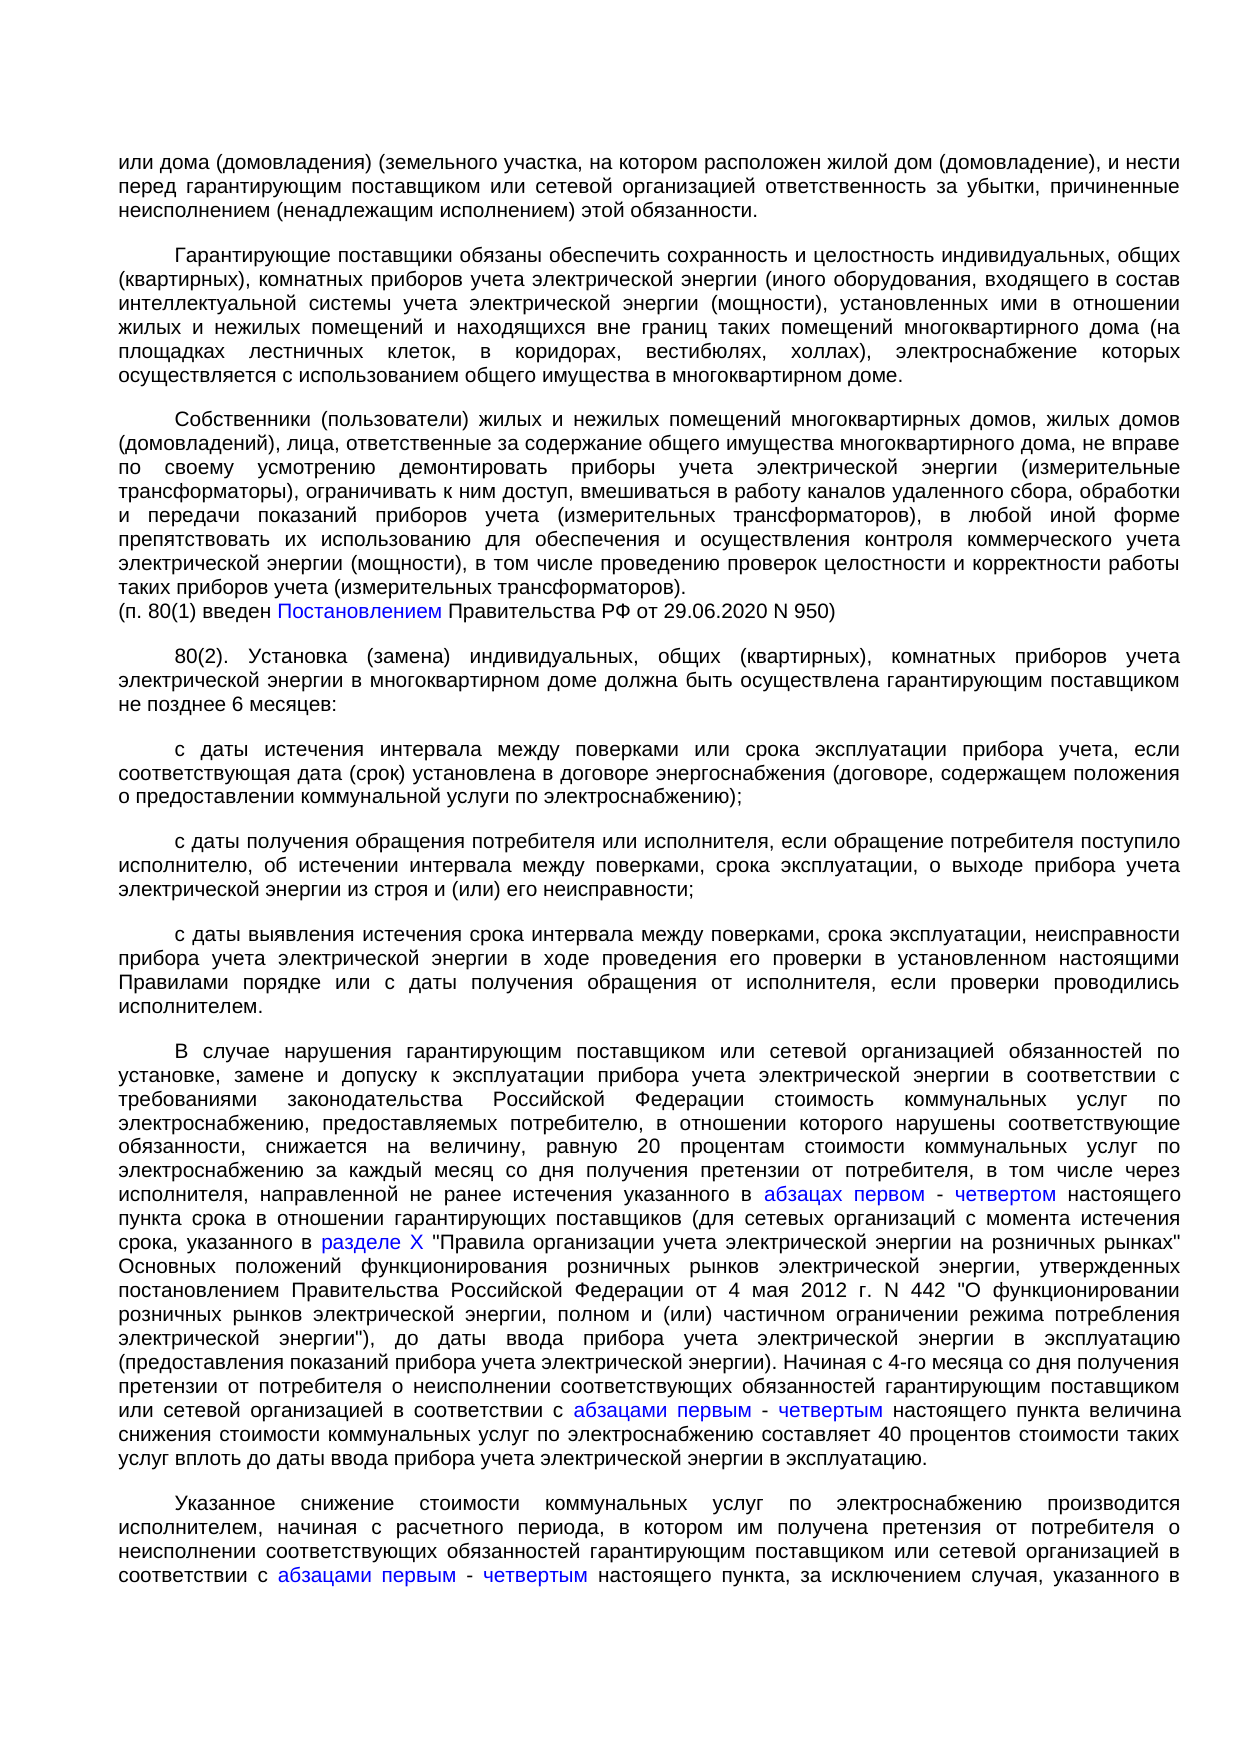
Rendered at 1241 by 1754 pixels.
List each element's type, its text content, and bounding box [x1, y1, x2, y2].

text с даты получения обращения потребителя или исполнителя, если обращение потребителя поступило исполнителю, об истечении интервала между поверками, срока эксплуатации, о выходе прибора учета электрической энергии из строя и (или) его неисправности; [118, 829, 1181, 901]
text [118, 150, 1181, 222]
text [118, 1491, 1181, 1586]
text с даты истечения интервала между поверками или срока эксплуатации прибора учета, если соответствующая дата (срок) установлена в договоре энергоснабжения (договоре, содержащем положения о предоставлении коммунальной услуги по электроснабжению); [118, 736, 1181, 808]
text (п. 80(1) введен Постановлением Правительства РФ от 29.06.2020 N 950) [118, 599, 1181, 623]
text Собственники (пользователи) жилых и нежилых помещений многоквартирных домов, жилых домов (домовладений), лица, ответственные за содержание общего имущества многоквартирного дома, не вправе по своему усмотрению демонтировать приборы учета электрической энергии (измерительные трансформаторы), ограничивать к ним доступ, вмешиваться в работу каналов удаленного сбора, обработки и передачи показаний приборов учета (измерительных трансформаторов), в любой иной форме препятствовать их использованию для обеспечения и осуществления контроля коммерческого учета электрической энергии (мощности), в том числе проведению проверок целостности и корректности работы таких приборов учета (измерительных трансформаторов). [118, 407, 1181, 599]
text Гарантирующие поставщики обязаны обеспечить сохранность и целостность индивидуальных, общих (квартирных), комнатных приборов учета электрической энергии (иного оборудования, входящего в состав интеллектуальной системы учета электрической энергии (мощности), установленных ими в отношении жилых и нежилых помещений и находящихся вне границ таких помещений многоквартирного дома (на площадках лестничных клеток, в коридорах, вестибюлях, холлах), электроснабжение которых осуществляется с использованием общего имущества в многоквартирном доме. [118, 243, 1181, 386]
text 80(2). Установка (замена) индивидуальных, общих (квартирных), комнатных приборов учета электрической энергии в многоквартирном доме должна быть осуществлена гарантирующим поставщиком не позднее 6 месяцев: [118, 644, 1181, 716]
text с даты выявления истечения срока интервала между поверками, срока эксплуатации, неисправности прибора учета электрической энергии в ходе проведения его проверки в установленном настоящими Правилами порядке или с даты получения обращения от исполнителя, если проверки проводились исполнителем. [118, 922, 1181, 1018]
text В случае нарушения гарантирующим поставщиком или сетевой организацией обязанностей по установке, замене и допуску к эксплуатации прибора учета электрической энергии в соответствии с требованиями законодательства Российской Федерации стоимость коммунальных услуг по электроснабжению, предоставляемых потребителю, в отношении которого нарушены соответствующие обязанности, снижается на величину, равную 20 процентам стоимости коммунальных услуг по электроснабжению за каждый месяц со дня получения претензии от потребителя, в том числе через исполнителя, направленной не ранее истечения указанного в абзацах первом - четвертом настоящего пункта срока в отношении гарантирующих поставщиков (для сетевых организаций с момента истечения срока, указанного в разделе X "Правила организации учета электрической энергии на розничных рынках" Основных положений функционирования розничных рынков электрической энергии, утвержденных постановлением Правительства Российской Федерации от 4 мая 2012 г. N 442 "О функционировании розничных рынков электрической энергии, полном и (или) частичном ограничении режима потребления электрической энергии"), до даты ввода прибора учета электрической энергии в эксплуатацию (предоставления показаний прибора учета электрической энергии). Начиная с 4-го месяца со дня получения претензии от потребителя о неисполнении соответствующих обязанностей гарантирующим поставщиком или сетевой организацией в соответствии с абзацами первым - четвертым настоящего пункта величина снижения стоимости коммунальных услуг по электроснабжению составляет 40 процентов стоимости таких услуг вплоть до даты ввода прибора учета электрической энергии в эксплуатацию. [118, 1038, 1181, 1470]
